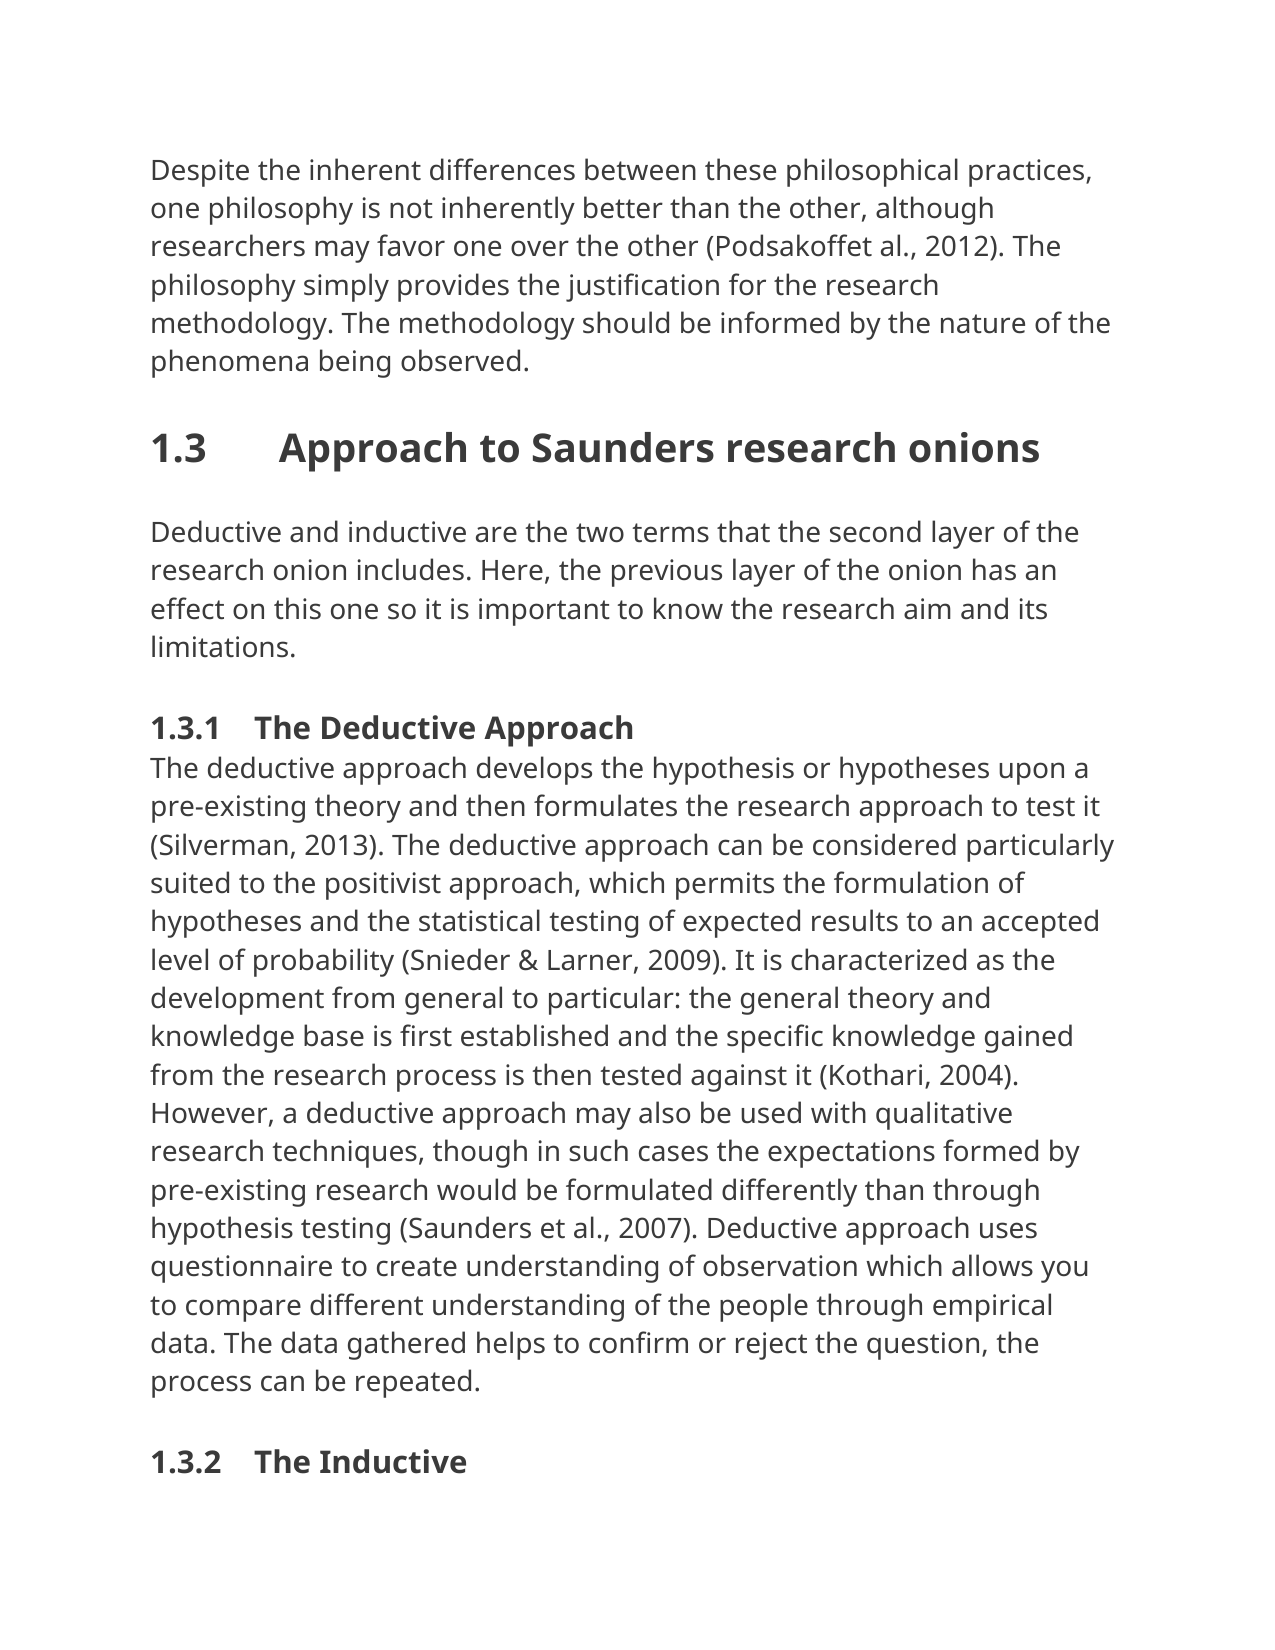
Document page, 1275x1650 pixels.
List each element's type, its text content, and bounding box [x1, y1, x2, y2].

text 1.3.1 The Deductive Approach [150, 706, 1125, 748]
text 1.3 Approach to Saunders research onions [150, 420, 1125, 474]
text Despite the inherent differences between these philosophical practices, one philosophy is not inherently better than the other, although researchers may favor one over the other (Podsakoffet al., 2012). The philosophy simply provides the justification for the research methodology. The methodology should be informed by the nature of the phenomena being observed. [150, 150, 1125, 380]
text Deductive and inductive are the two terms that the second layer of the research onion includes. Here, the previous layer of the onion has an effect on this one so it is important to know the research aim and its limitations. [150, 512, 1125, 666]
text 1.3.2 The Inductive [150, 1440, 1125, 1482]
text The deductive approach develops the hypothesis or hypotheses upon a pre-existing theory and then formulates the research approach to test it (Silverman, 2013). The deductive approach can be considered particularly suited to the positivist approach, which permits the formulation of hypotheses and the statistical testing of expected results to an accepted level of probability (Snieder & Larner, 2009). It is characterized as the development from general to particular: the general theory and knowledge base is first established and the specific knowledge gained from the research process is then tested against it (Kothari, 2004). However, a deductive approach may also be used with qualitative research techniques, though in such cases the expectations formed by pre-existing research would be formulated differently than through hypothesis testing (Saunders et al., 2007). Deductive approach uses questionnaire to create understanding of observation which allows you to compare different understanding of the people through empirical data. The data gathered helps to confirm or reject the question, the process can be repeated. [150, 748, 1125, 1400]
